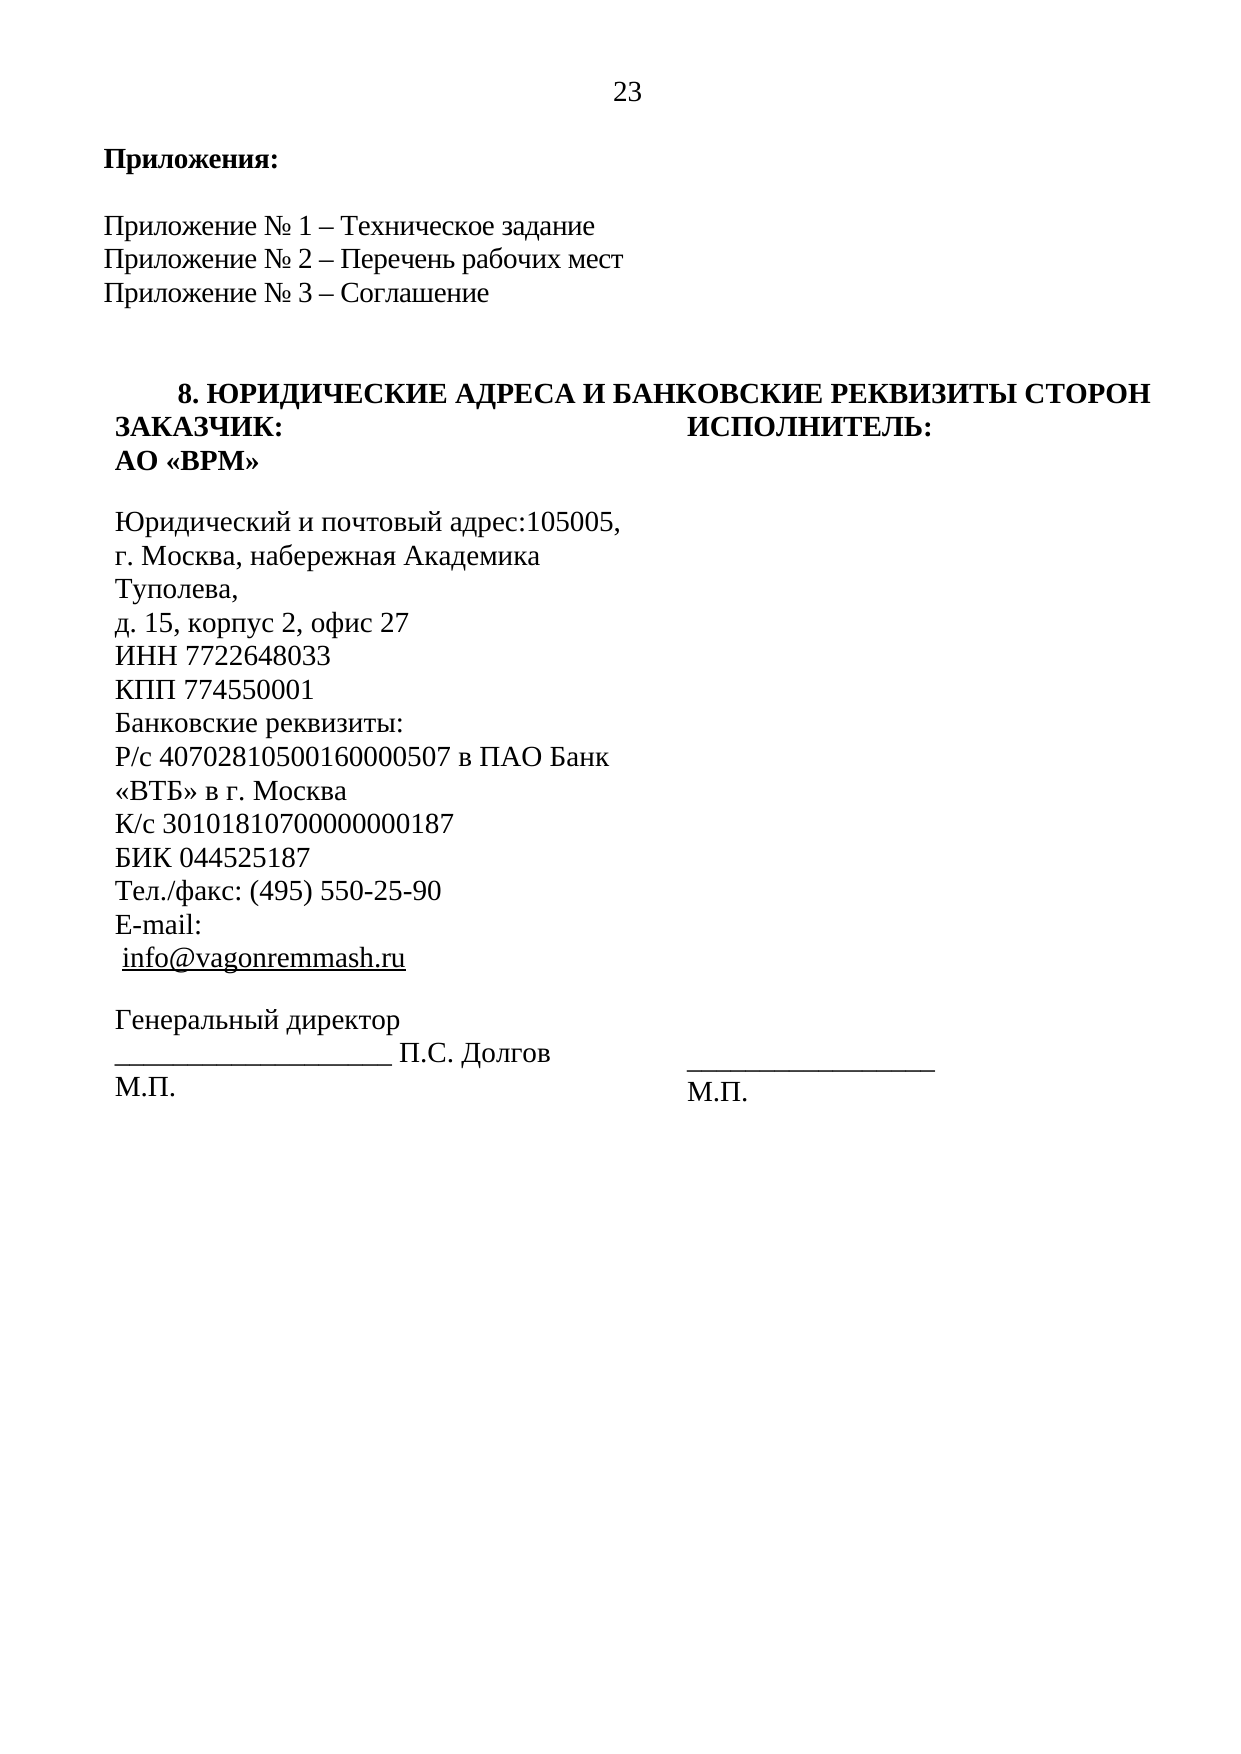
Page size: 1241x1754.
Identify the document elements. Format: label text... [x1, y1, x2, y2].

table_cell _________________ М.П. [676, 443, 1222, 1108]
text 8. ЮРИДИЧЕСКИЕ АДРЕСА И БАНКОВСКИЕ РЕКВИЗИТЫ СТОРОН [103, 376, 1152, 409]
text Приложение № 3 – Соглашение [103, 275, 1152, 309]
table_header ЗАКАЗЧИК: [103, 409, 676, 443]
text Приложение № 1 – Техническое задание [103, 208, 1152, 242]
text Приложение № 2 – Перечень рабочих мест [103, 242, 1152, 275]
text Приложения: [103, 141, 1152, 174]
table_cell АО «ВРМ» Юридический и почтовый адрес:105005, г. Москва, набережная Академика Туполева, д. 15, корпус 2, офис 27 ИНН 7722648033 КПП 774550001 Банковские реквизиты: Р/с 40702810500160000507 в ПАО Банк «ВТБ» в г. Москва К/с 30101810700000000187 БИК 044525187 Тел./факс: (495) 550-25-90 E-mail: info@vagonremmash.ru Генеральный директор ___________________ П.С. Долгов М.П. [103, 443, 676, 1108]
table_header ИСПОЛНИТЕЛЬ: [676, 409, 1222, 443]
